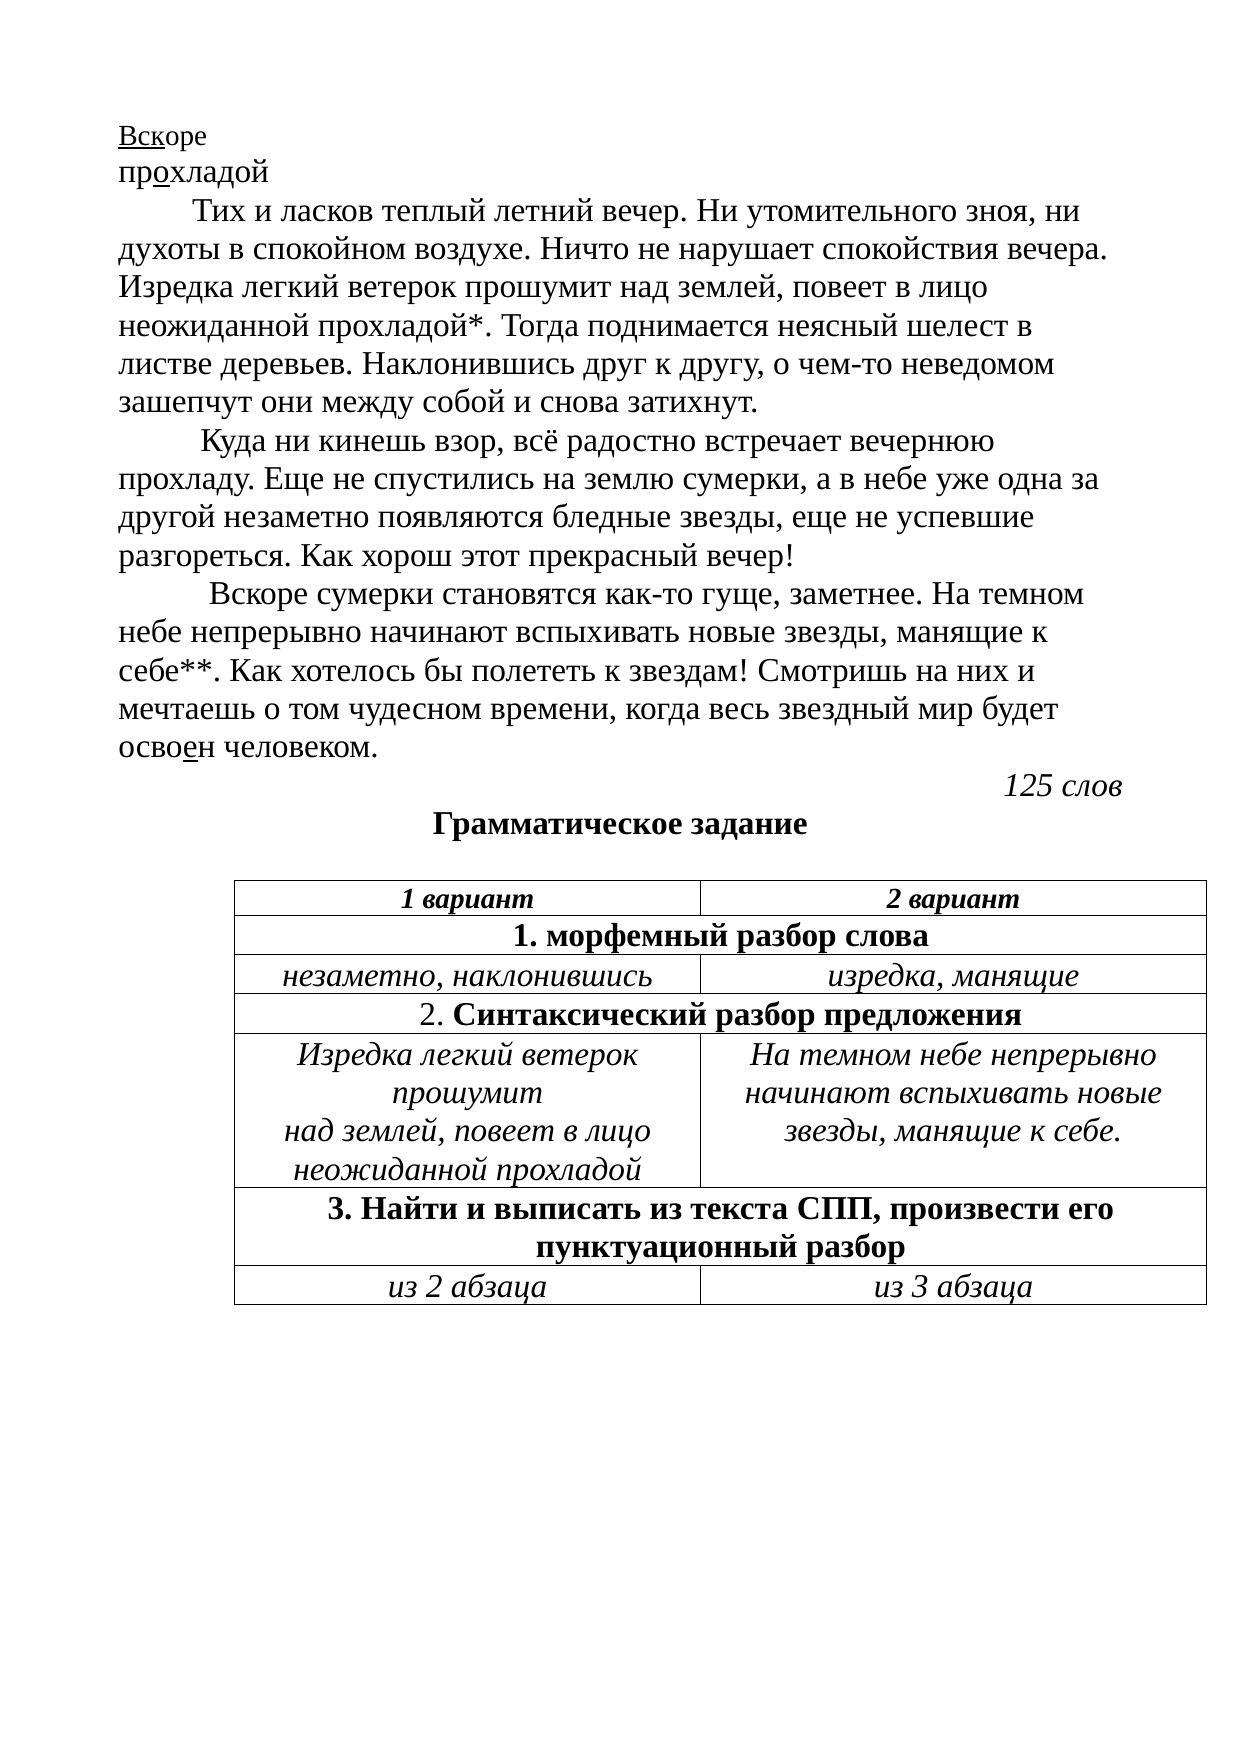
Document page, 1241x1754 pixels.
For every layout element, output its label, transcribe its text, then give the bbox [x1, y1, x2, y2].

table_cell На темном небе непрерывно начинают вспыхивать новые звезды, манящие к себе. [701, 1034, 1206, 1187]
table_cell незаметно, наклонившись [235, 955, 700, 993]
text Тих и ласков теплый летний вечер. Ни утомительного зноя, ни духоты в спокойном воздухе. Ничто не нарушает спокойствия вечера. Изредка легкий ветерок прошумит над землей, повеет в лицо неожиданной прохладой*. Тогда поднимается неясный шелест в листве деревьев. Наклонившись друг к другу, о чем-то неведомом зашепчут они между собой и снова затихнут. [118, 190, 1122, 420]
text 125 слов [118, 765, 1122, 803]
table_cell 3. Найти и выписать из текста CПП, произвести его пунктуационный разбор [235, 1188, 1206, 1265]
table_cell из 3 абзаца [701, 1266, 1206, 1304]
table_cell Изредка легкий ветерок прошумит над землей, повеет в лицо неожиданной прохладой [235, 1034, 700, 1187]
text Куда ни кинешь взор, всё радостно встречает вечернюю прохладу. Еще не спустились на землю сумерки, а в небе уже одна за другой незаметно появляются бледные звезды, еще не успевшие разгореться. Как хорош этот прекрасный вечер! [118, 420, 1122, 573]
text Вскоре [118, 118, 1122, 152]
text прохладой [118, 152, 1122, 190]
table_cell изредка, манящие [701, 955, 1206, 993]
table_cell 2. Синтаксический разбор предложения [235, 994, 1206, 1033]
table_cell из 2 абзаца [235, 1266, 700, 1304]
table_cell 1. морфемный разбор слова [235, 916, 1206, 954]
text Грамматическое задание [118, 803, 1122, 842]
text Вскоре сумерки становятся как-то гуще, заметнее. На темном небе непрерывно начинают вспыхивать новые звезды, манящие к себе**. Как хотелось бы полететь к звездам! Смотришь на них и мечтаешь о том чудесном времени, когда весь звездный мир будет освоен человеком. [118, 573, 1122, 765]
table_header 2 вариант [701, 881, 1206, 914]
table_header 1 вариант [235, 881, 700, 914]
